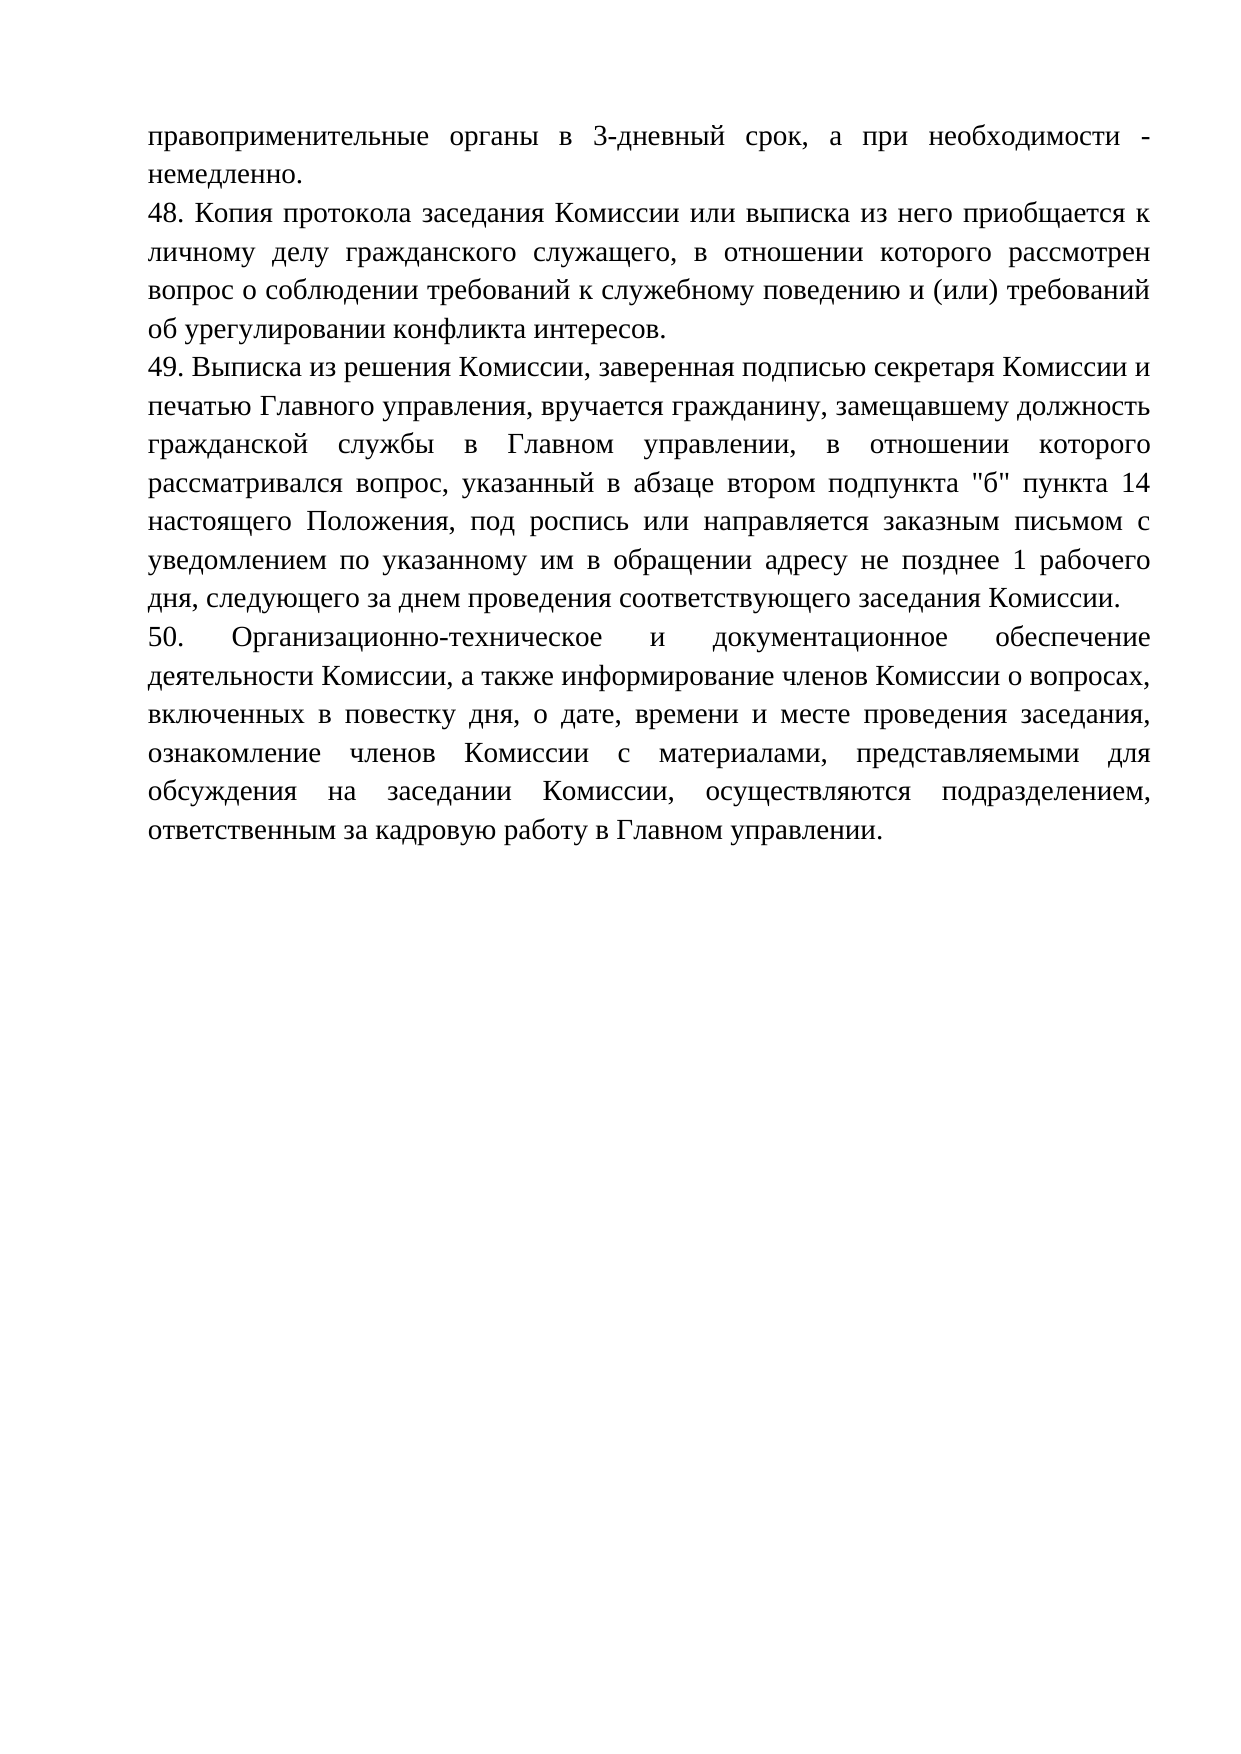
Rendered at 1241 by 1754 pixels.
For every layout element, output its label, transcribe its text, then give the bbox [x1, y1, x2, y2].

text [148, 118, 1152, 190]
text 48. Копия протокола заседания Комиссии или выписка из него приобщается к личному делу гражданского служащего, в отношении которого рассмотрен вопрос о соблюдении требований к служебному поведению и (или) требований об урегулировании конфликта интересов. [148, 195, 1152, 344]
text 49. Выписка из решения Комиссии, заверенная подписью секретаря Комиссии и печатью Главного управления, вручается гражданину, замещавшему должность гражданской службы в Главном управлении, в отношении которого рассматривался вопрос, указанный в абзаце втором подпункта "б" пункта 14 настоящего Положения, под роспись или направляется заказным письмом с уведомлением по указанному им в обращении адресу не позднее 1 рабочего дня, следующего за днем проведения соответствующего заседания Комиссии. [148, 349, 1152, 614]
text 50. Организационно-техническое и документационное обеспечение деятельности Комиссии, а также информирование членов Комиссии о вопросах, включенных в повестку дня, о дате, времени и месте проведения заседания, ознакомление членов Комиссии с материалами, представляемыми для обсуждения на заседании Комиссии, осуществляются подразделением, ответственным за кадровую работу в Главном управлении. [148, 619, 1152, 845]
